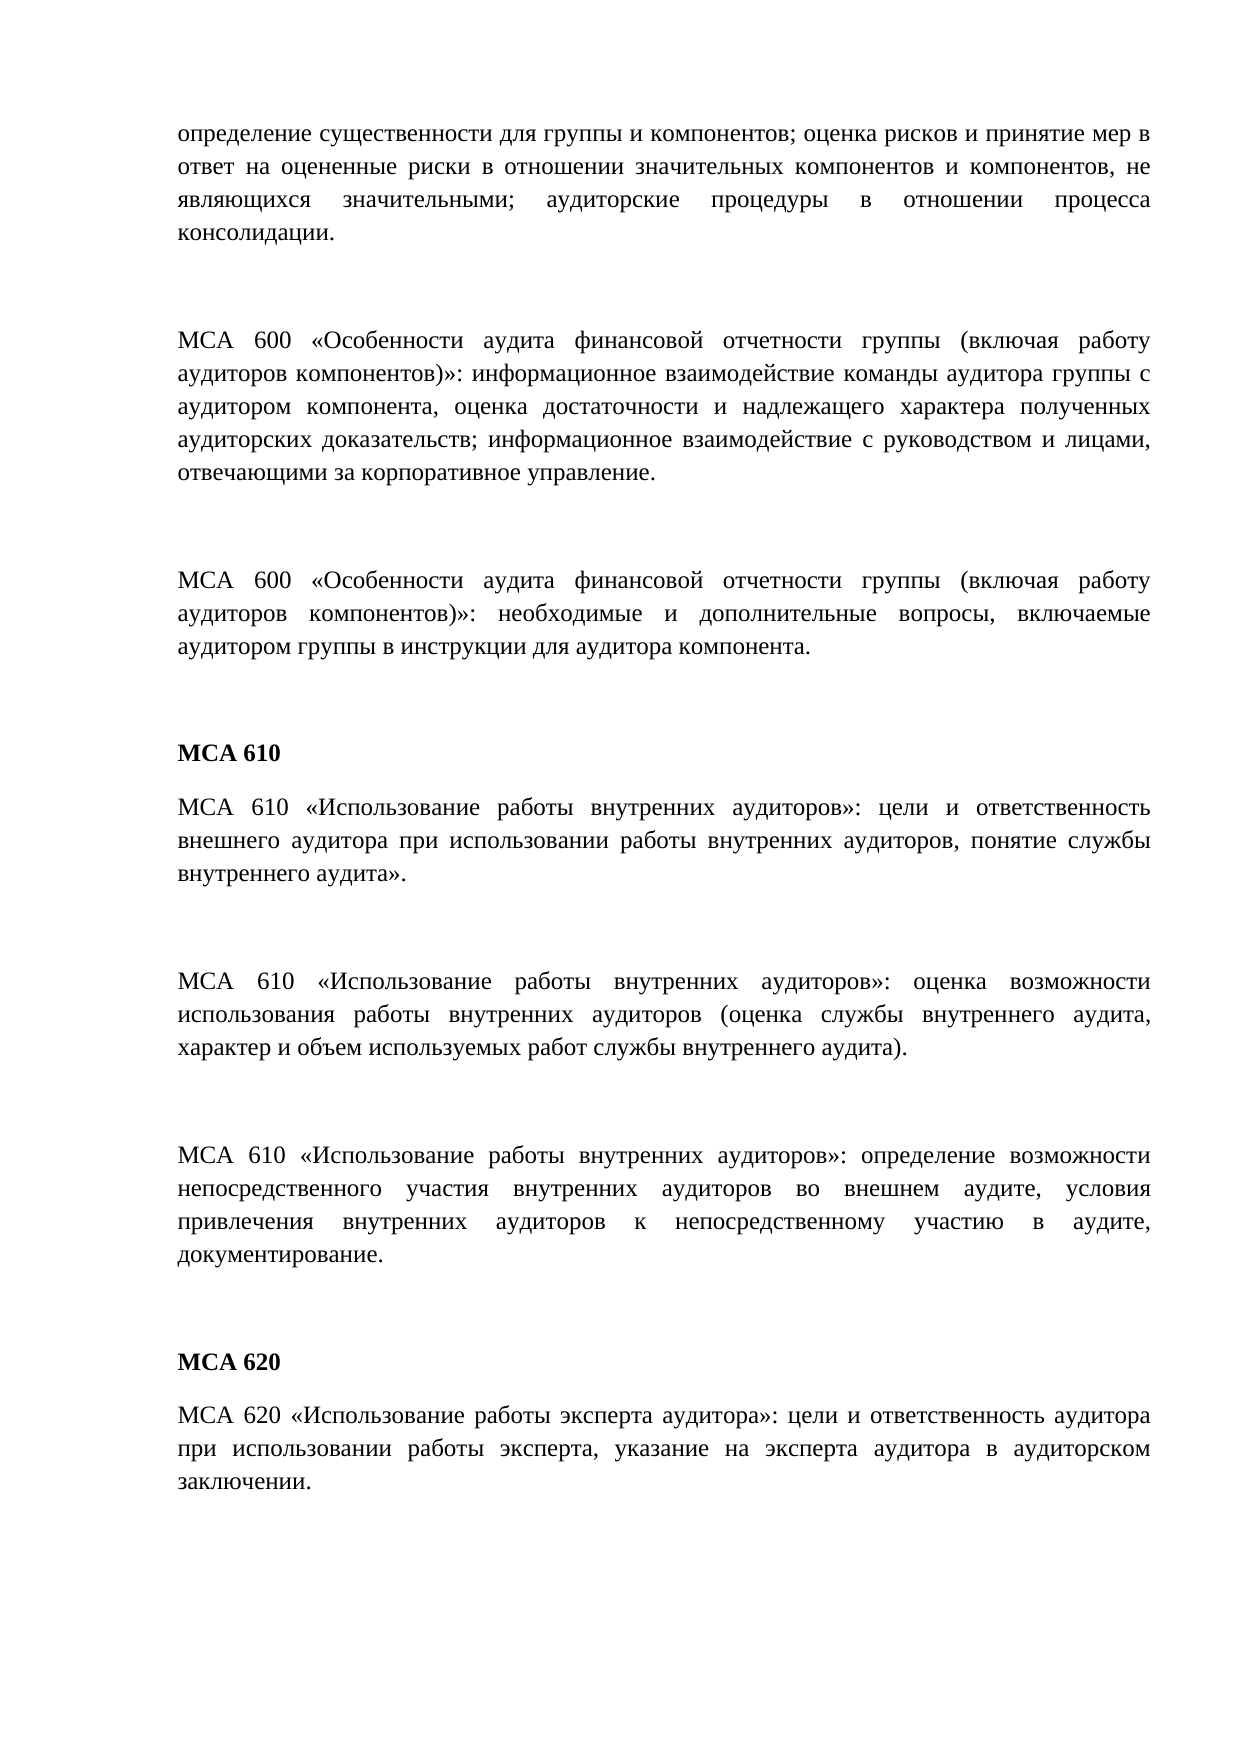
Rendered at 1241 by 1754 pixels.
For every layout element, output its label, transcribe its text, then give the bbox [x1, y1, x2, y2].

text МСА 610 «Использование работы внутренних аудиторов»: определение возможности непосредственного участия внутренних аудиторов во внешнем аудите, условия привлечения внутренних аудиторов к непосредственному участию в аудите, документирование. [177, 1140, 1152, 1268]
text МСА 600 «Особенности аудита финансовой отчетности группы (включая работу аудиторов компонентов)»: информационное взаимодействие команды аудитора группы с аудитором компонента, оценка достаточности и надлежащего характера полученных аудиторских доказательств; информационное взаимодействие с руководством и лицами, отвечающими за корпоративное управление. [177, 325, 1152, 486]
text МСА 600 «Особенности аудита финансовой отчетности группы (включая работу аудиторов компонентов)»: необходимые и дополнительные вопросы, включаемые аудитором группы в инструкции для аудитора компонента. [177, 565, 1152, 659]
text МСА 610 [177, 738, 1152, 767]
text МСА 620 [177, 1347, 1152, 1375]
text МСА 610 «Использование работы внутренних аудиторов»: цели и ответственность внешнего аудитора при использовании работы внутренних аудиторов, понятие службы внутреннего аудита». [177, 792, 1152, 887]
text МСА 610 «Использование работы внутренних аудиторов»: оценка возможности использования работы внутренних аудиторов (оценка службы внутреннего аудита, характер и объем используемых работ службы внутреннего аудита). [177, 966, 1152, 1061]
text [177, 118, 1152, 246]
text МСА 620 «Использование работы эксперта аудитора»: цели и ответственность аудитора при использовании работы эксперта, указание на эксперта аудитора в аудиторском заключении. [177, 1400, 1152, 1495]
